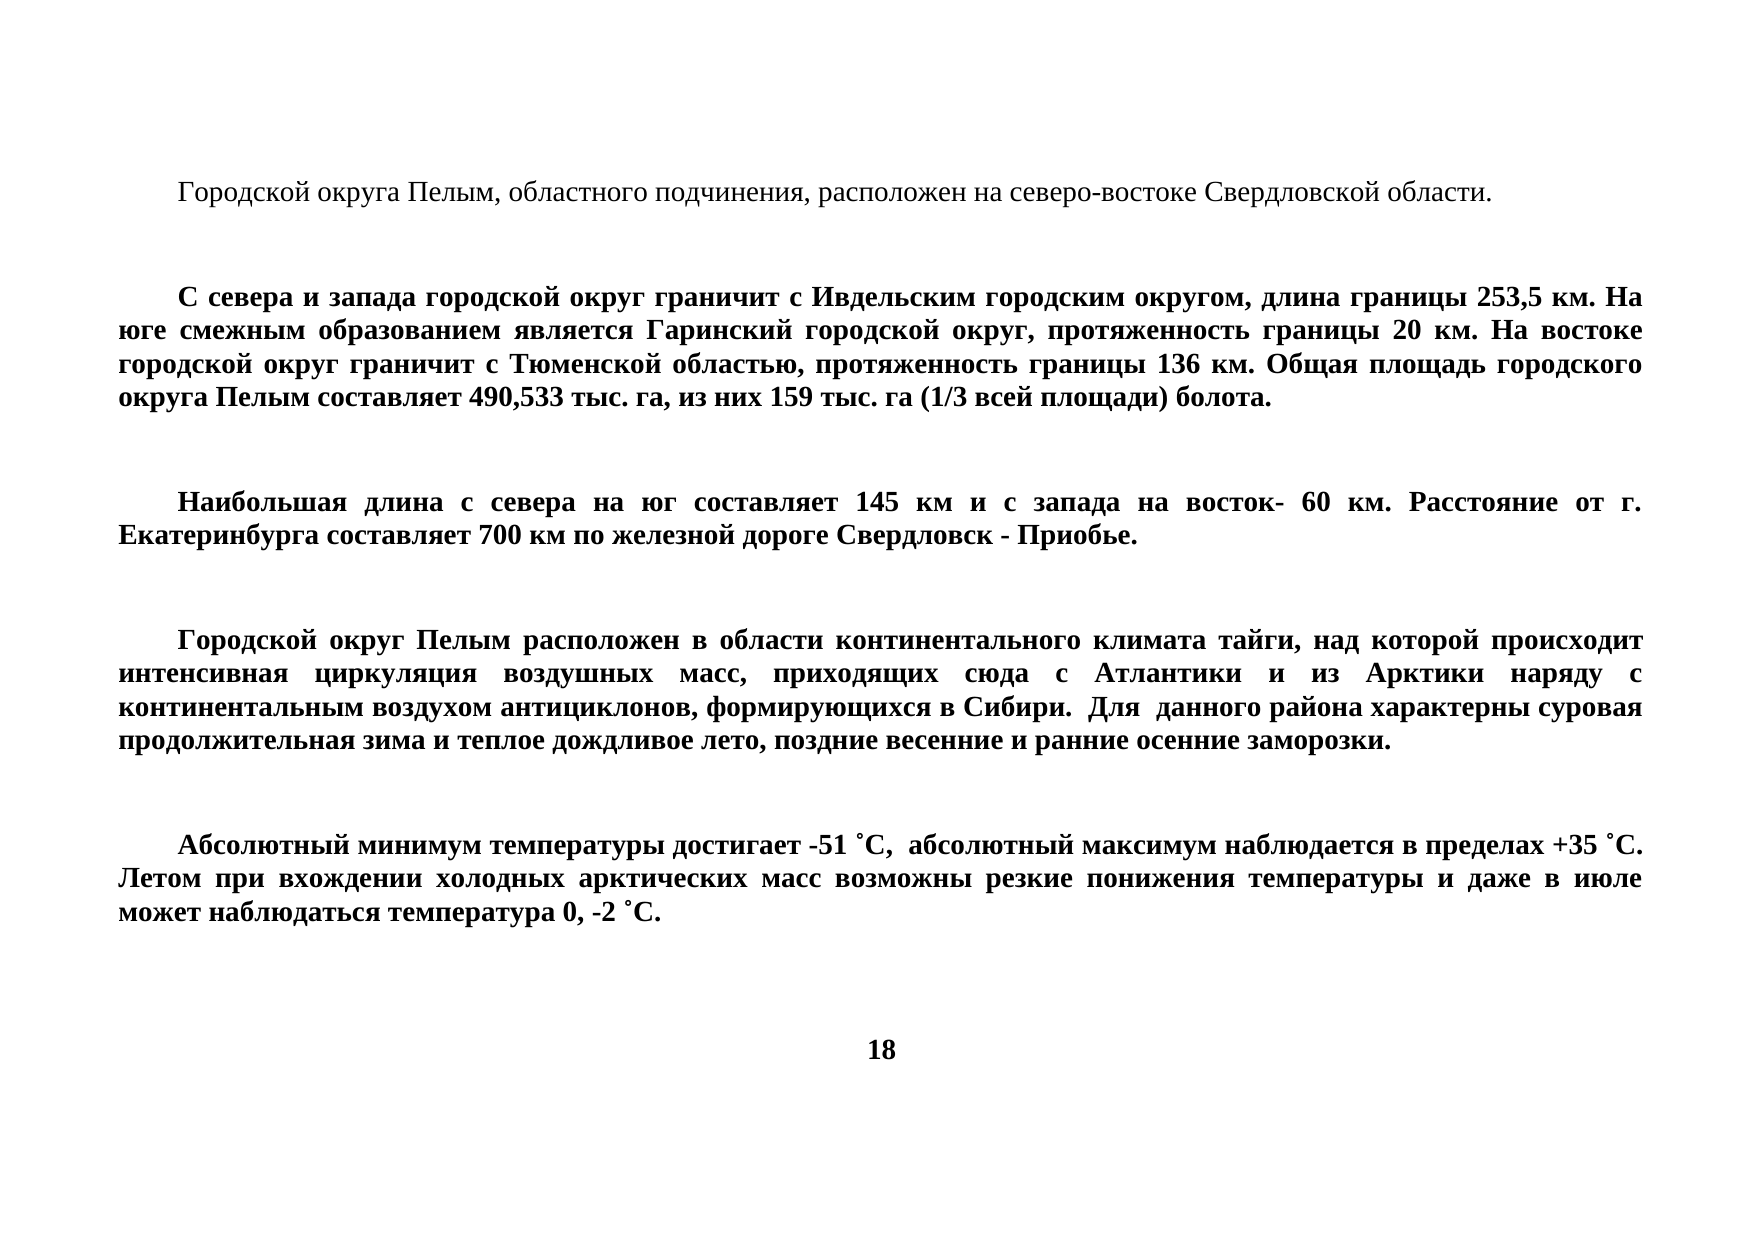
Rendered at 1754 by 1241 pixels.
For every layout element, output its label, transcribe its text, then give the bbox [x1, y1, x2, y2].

text Наибольшая длина с севера на юг составляет и с запада на восток- . Расстояние от г. Екатеринбурга составляет по железной дороге Свердловск - Приобье. [118, 484, 1644, 551]
text Абсолютный минимум температуры достигает -51 ˚С, абсолютный максимум наблюдается в пределах +35 ˚С. Летом при вхождении холодных арктических масс возможны резкие понижения температуры и даже в июле может наблюдаться температура 0, -2 ˚С. [118, 827, 1644, 927]
text С севера и запада городской округ граничит с Ивдельским городским округом, длина границы . На юге смежным образованием является Гаринский городской округ, протяженность границы . На востоке городской округ граничит с Тюменской областью, протяженность границы . Общая площадь городского округа Пелым составляет 490,533 тыс. га, из них 159 тыс. га (1/3 всей площади) болота. [118, 279, 1644, 413]
text Городской округ Пелым расположен в области континентального климата тайги, над которой происходит интенсивная циркуляция воздушных масс, приходящих сюда с Атлантики и из Арктики наряду с континентальным воздухом антициклонов, формирующихся в Сибири. Для данного района характерны суровая продолжительная зима и теплое дождливое лето, поздние весенние и ранние осенние заморозки. [118, 622, 1644, 756]
subtitle Городской округа Пелым, областного подчинения, расположен на северо-востоке Свердловской области. [118, 174, 1644, 208]
